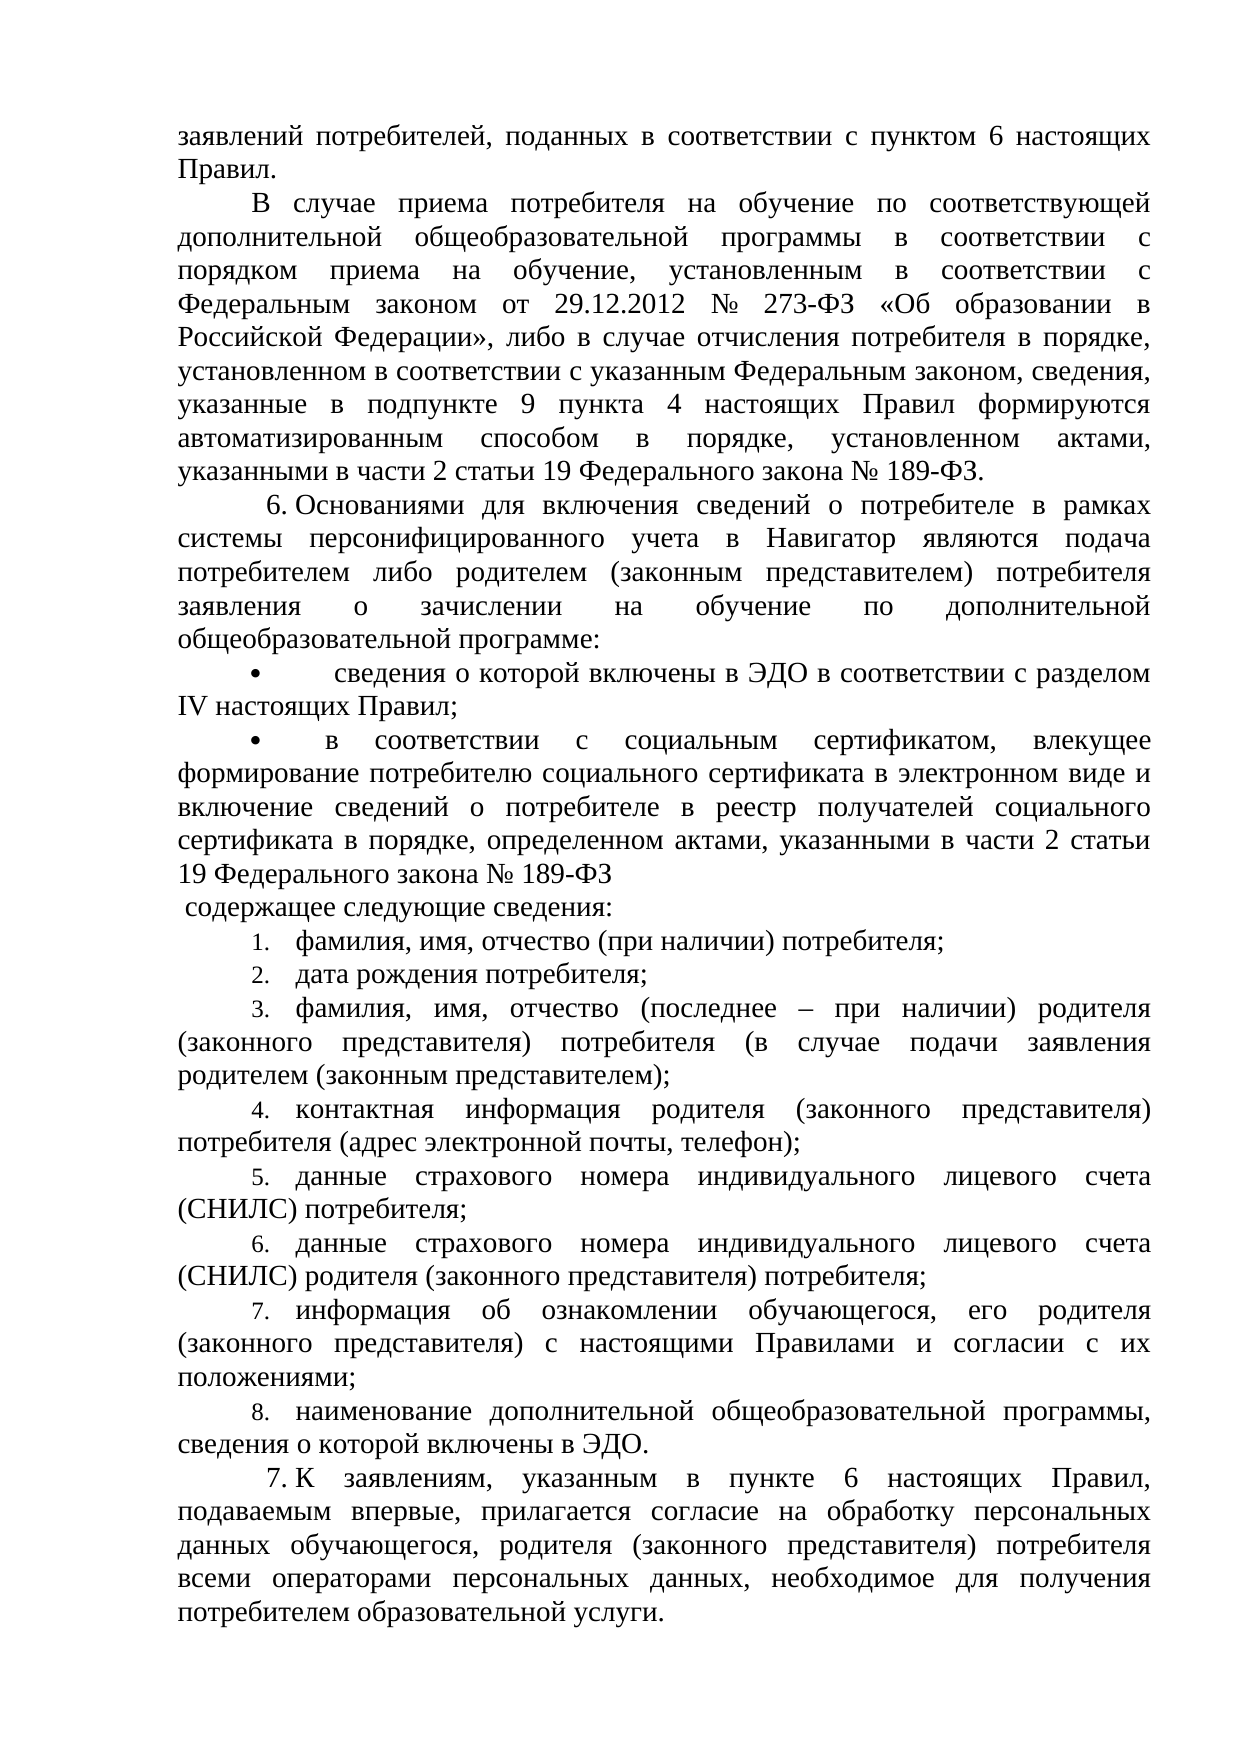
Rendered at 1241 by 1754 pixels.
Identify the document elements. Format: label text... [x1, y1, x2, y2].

list информация об ознакомлении обучающегося, его родителя (законного представителя) с настоящими Правилами и согласии с их положениями; [177, 1292, 1152, 1393]
list данные страхового номера индивидуального лицевого счета (СНИЛС) родителя (законного представителя) потребителя; [177, 1225, 1152, 1292]
list контактная информация родителя (законного представителя) потребителя (адрес электронной почты, телефон); [177, 1091, 1152, 1158]
text В случае приема потребителя на обучение по соответствующей дополнительной общеобразовательной программы в соответствии с порядком приема на обучение, установленным в соответствии с Федеральным законом от 29.12.2012 № 273-ФЗ «Об образовании в Российской Федерации», либо в случае отчисления потребителя в порядке, установленном в соответствии с указанным Федеральным законом, сведения, указанные в подпункте 9 пункта 4 настоящих Правил формируются автоматизированным способом в порядке, установленном актами, указанными в части 2 статьи 19 Федерального закона № 189-ФЗ. [177, 185, 1152, 487]
list в соответствии с социальным сертификатом, влекущее формирование потребителю социального сертификата в электронном виде и включение сведений о потребителе в реестр получателей социального сертификата в порядке, определенном актами, указанными в части 2 статьи 19 Федерального закона № 189-ФЗ [177, 722, 1152, 889]
list фамилия, имя, отчество (последнее – при наличии) родителя (законного представителя) потребителя (в случае подачи заявления родителем (законным представителем); [177, 990, 1152, 1091]
text содержащее следующие сведения: [177, 889, 1152, 923]
list фамилия, имя, отчество (при наличии) потребителя; [177, 923, 1152, 957]
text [177, 118, 1152, 185]
text 7. К заявлениям, указанным в пункте 6 настоящих Правил, подаваемым впервые, прилагается согласие на обработку персональных данных обучающегося, родителя (законного представителя) потребителя всеми операторами персональных данных, необходимое для получения потребителем образовательной услуги. [177, 1460, 1152, 1627]
list сведения о которой включены в ЭДО в соответствии с разделом IV настоящих Правил; [177, 655, 1152, 722]
list наименование дополнительной общеобразовательной программы, сведения о которой включены в ЭДО. [177, 1393, 1152, 1460]
list данные страхового номера индивидуального лицевого счета (СНИЛС) потребителя; [177, 1158, 1152, 1225]
text 6. Основаниями для включения сведений о потребителе в рамках системы персонифицированного учета в Навигатор являются подача потребителем либо родителем (законным представителем) потребителя заявления о зачислении на обучение по дополнительной общеобразовательной программе: [177, 487, 1152, 655]
list дата рождения потребителя; [177, 957, 1152, 990]
